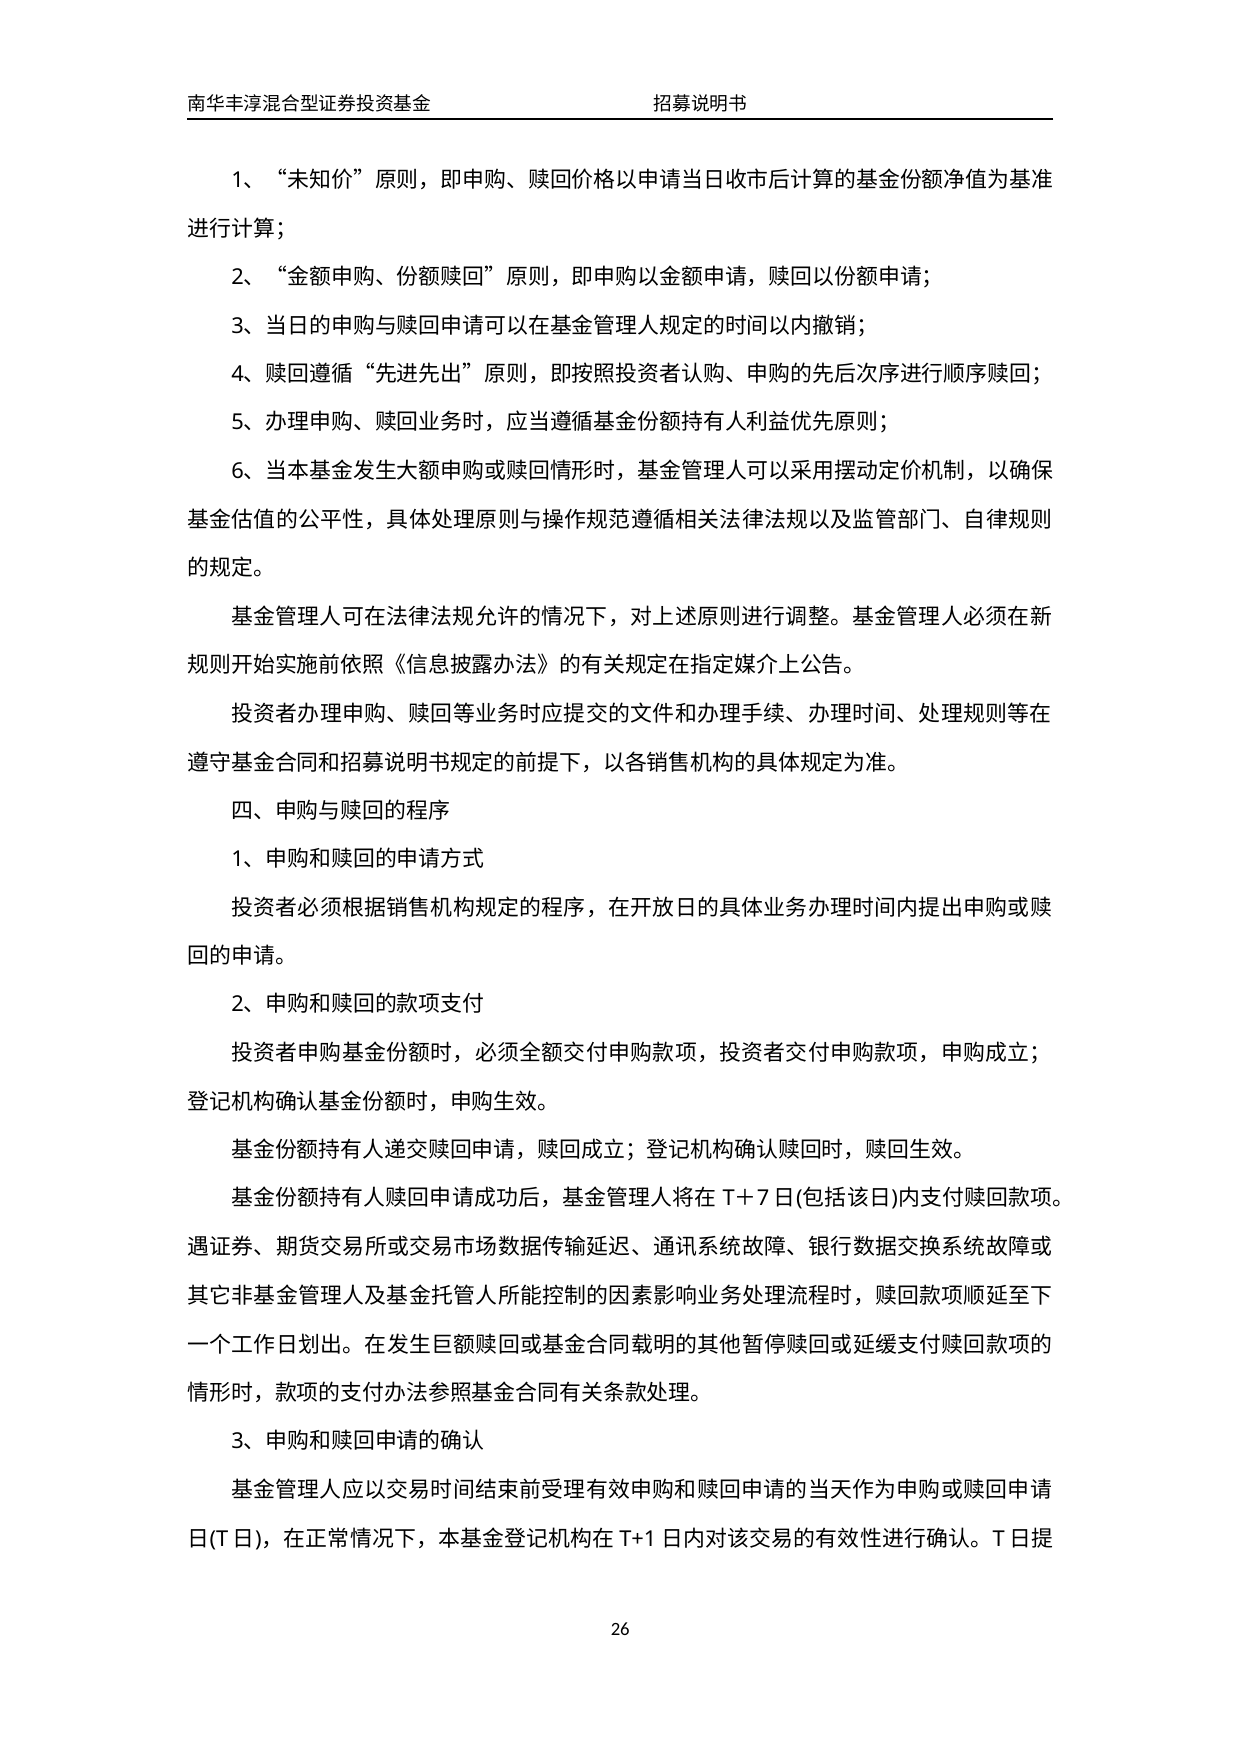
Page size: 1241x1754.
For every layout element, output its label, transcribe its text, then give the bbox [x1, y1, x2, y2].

text 1、申购和赎回的申请方式 [187, 841, 1053, 873]
text 2、申购和赎回的款项支付 [187, 986, 1053, 1019]
text 2、“金额申购、份额赎回”原则，即申购以金额申请，赎回以份额申请； [187, 259, 1053, 292]
text 3、当日的申购与赎回申请可以在基金管理人规定的时间以内撤销； [187, 307, 1053, 340]
text 1、“未知价”原则，即申购、赎回价格以申请当日收市后计算的基金份额净值为基准进行计算； [187, 162, 1053, 243]
text 6、当本基金发生大额申购或赎回情形时，基金管理人可以采用摆动定价机制，以确保基金估值的公平性，具体处理原则与操作规范遵循相关法律法规以及监管部门、自律规则的规定。 [187, 452, 1053, 582]
text 4、赎回遵循“先进先出”原则，即按照投资者认购、申购的先后次序进行顺序赎回； [187, 356, 1053, 388]
text 3、申购和赎回申请的确认 [187, 1423, 1053, 1456]
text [187, 1472, 1053, 1553]
text 投资者申购基金份额时，必须全额交付申购款项，投资者交付申购款项，申购成立；登记机构确认基金份额时，申购生效。 [187, 1034, 1053, 1116]
text 四、申购与赎回的程序 [187, 792, 1053, 825]
text 5、办理申购、赎回业务时，应当遵循基金份额持有人利益优先原则； [187, 404, 1053, 437]
text 投资者办理申购、赎回等业务时应提交的文件和办理手续、办理时间、处理规则等在遵守基金合同和招募说明书规定的前提下，以各销售机构的具体规定为准。 [187, 695, 1053, 777]
text 基金管理人可在法律法规允许的情况下，对上述原则进行调整。基金管理人必须在新规则开始实施前依照《信息披露办法》的有关规定在指定媒介上公告。 [187, 598, 1053, 679]
text 投资者必须根据销售机构规定的程序，在开放日的具体业务办理时间内提出申购或赎回的申请。 [187, 889, 1053, 970]
text 基金份额持有人赎回申请成功后，基金管理人将在T＋7日(包括该日)内支付赎回款项。遇证券、期货交易所或交易市场数据传输延迟、通讯系统故障、银行数据交换系统故障或其它非基金管理人及基金托管人所能控制的因素影响业务处理流程时，赎回款项顺延至下一个工作日划出。在发生巨额赎回或基金合同载明的其他暂停赎回或延缓支付赎回款项的情形时，款项的支付办法参照基金合同有关条款处理。 [187, 1180, 1053, 1407]
text 基金份额持有人递交赎回申请，赎回成立；登记机构确认赎回时，赎回生效。 [187, 1132, 1053, 1164]
